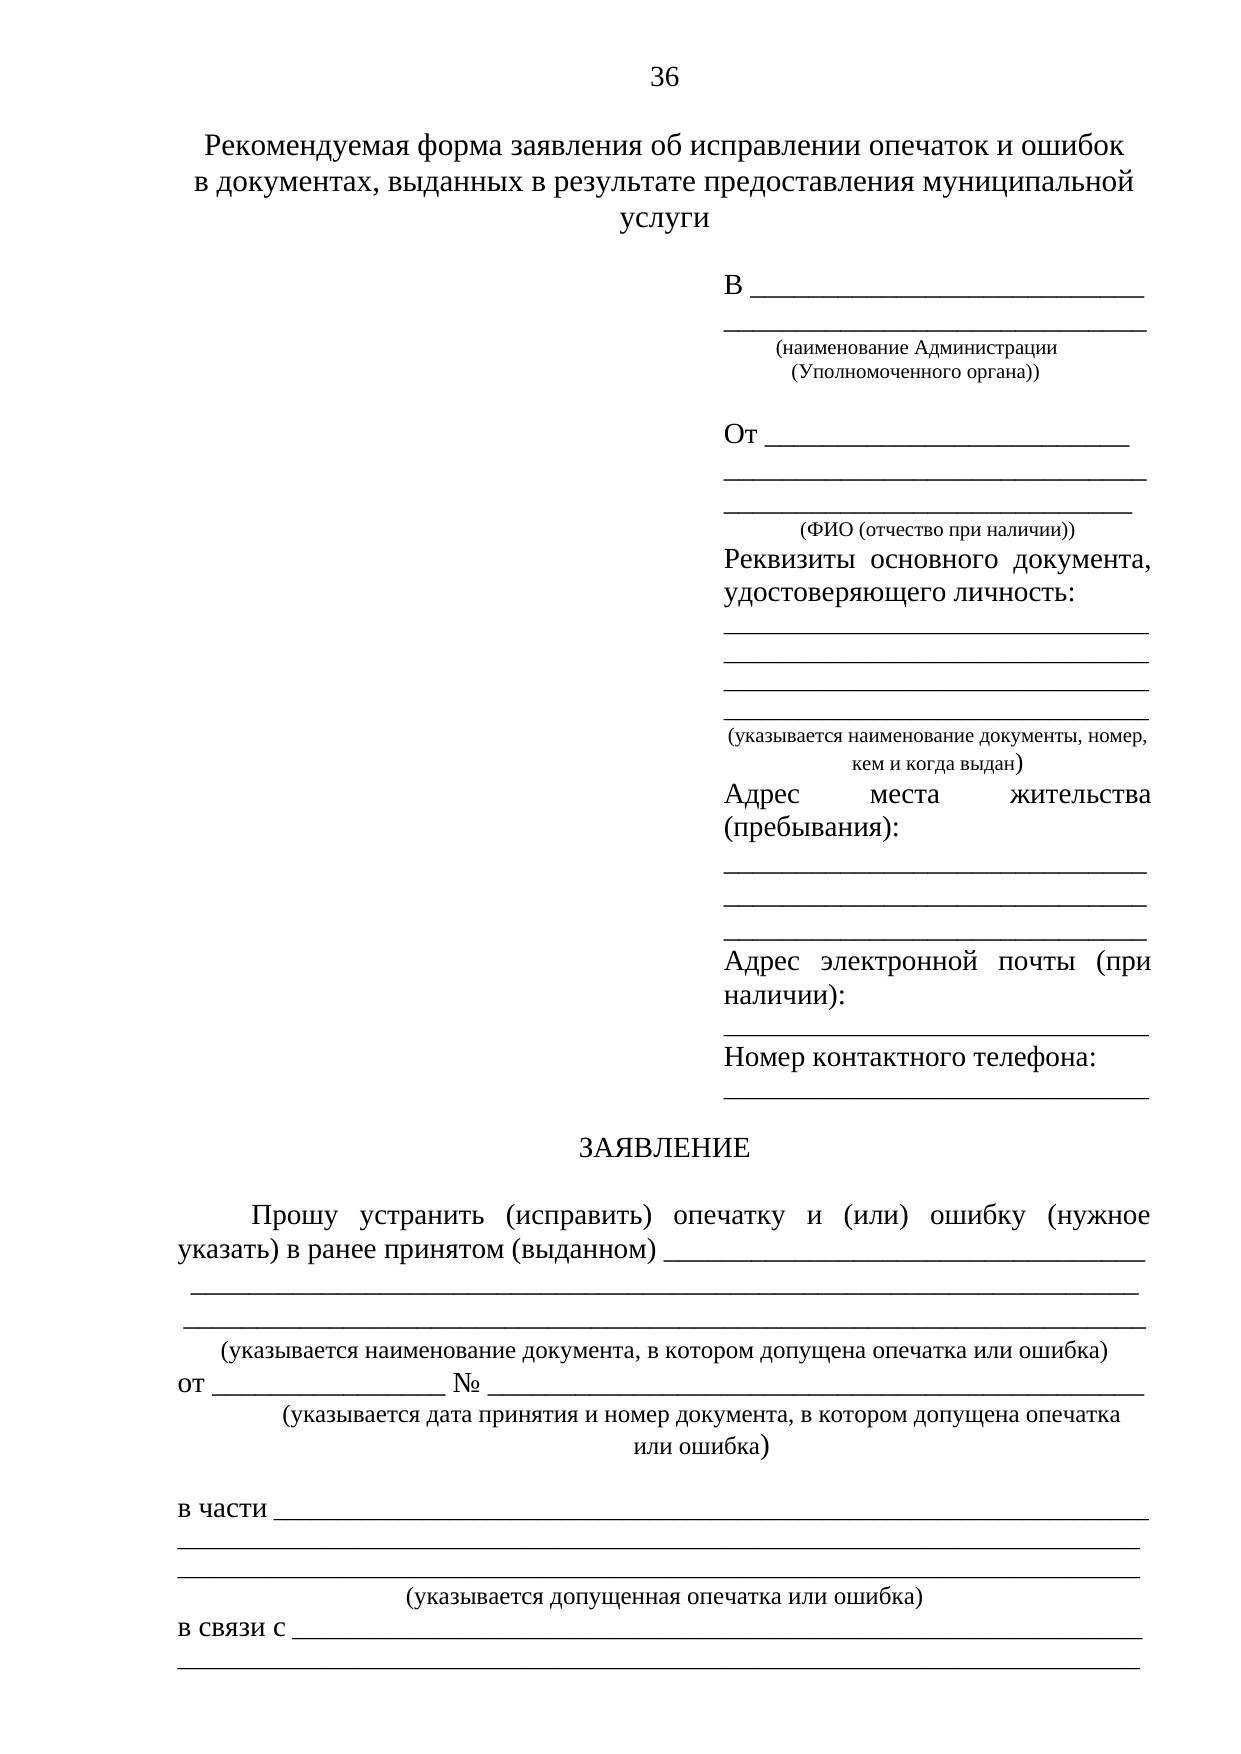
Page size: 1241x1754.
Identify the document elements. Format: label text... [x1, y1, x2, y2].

text (указывается допущенная опечатка или ошибка) [177, 1581, 1152, 1609]
text Адрес электронной почты (при наличии): [723, 943, 1152, 1011]
text В ___________________________ [723, 267, 1152, 301]
text (наименование Администрации [723, 334, 1152, 359]
text _________________________________________________________ [723, 450, 1152, 517]
text Номер контактного телефона: [723, 1039, 1152, 1073]
text ______________________________________________________________________________________________________ [723, 637, 1152, 723]
text Реквизиты основного документа, удостоверяющего личность: [723, 541, 1152, 608]
text _____________________________________________________________________________ [177, 1643, 1152, 1672]
text или ошибка) [177, 1427, 1152, 1461]
text Рекомендуемая форма заявления об исправлении опечаток и ошибок [177, 126, 1152, 162]
text (указывается наименование документы, номер, кем и когда выдан) [723, 723, 1152, 776]
text ЗАЯВЛЕНИЕ [177, 1130, 1152, 1164]
text в документах, выданных в результате предоставления муниципальной услуги [177, 162, 1152, 234]
text (ФИО (отчество при наличии)) [723, 517, 1152, 541]
text __________________________________ [723, 1011, 1152, 1039]
text __________________________________ [723, 608, 1152, 637]
text (указывается дата принятия и номер документа, в котором допущена опечатка [177, 1399, 1152, 1427]
text от ________________ № _____________________________________________ [177, 1365, 1152, 1399]
text От _________________________ [723, 416, 1152, 450]
text _____________________________ __________________________________________________________ [723, 843, 1152, 943]
text Прошу устранить (исправить) опечатку и (или) ошибку (нужное указать) в ранее принятом (выданном) _________________________________ [177, 1197, 1152, 1264]
text (Уполномоченного органа)) [723, 359, 1152, 383]
text в части ______________________________________________________________________ [177, 1490, 1152, 1523]
text в связи с ____________________________________________________________________ [177, 1609, 1152, 1643]
text __________________________________________________________________________________________________________________________________________________________ [177, 1523, 1152, 1581]
text _________________________________________________________________ __________________________________________________________________ (указывается наименование документа, в котором допущена опечатка или ошибка) [177, 1264, 1152, 1365]
text _____________________________ [723, 301, 1152, 334]
text Адрес места жительства (пребывания): [723, 776, 1152, 843]
text __________________________________ [723, 1073, 1152, 1102]
